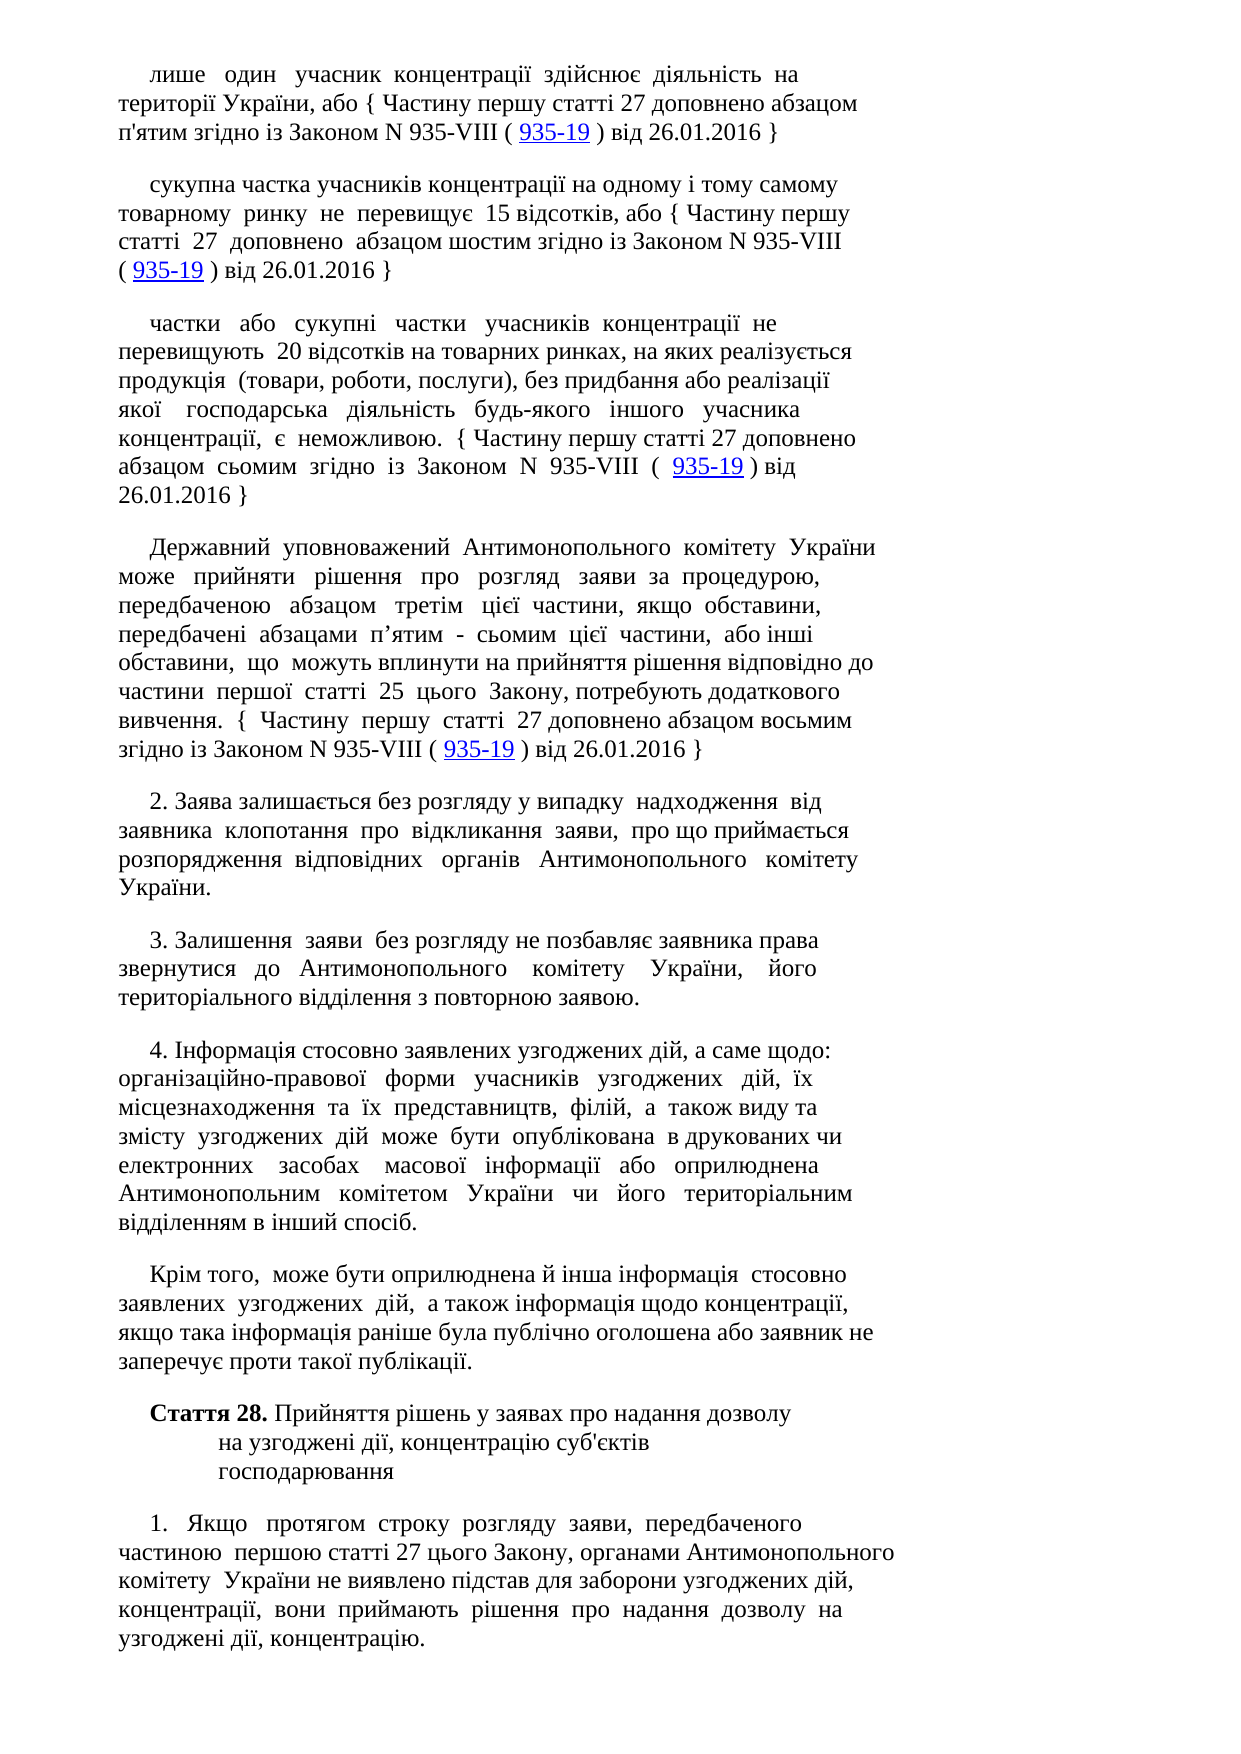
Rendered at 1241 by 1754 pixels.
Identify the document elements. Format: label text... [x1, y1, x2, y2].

text сукупна частка учасників концентрації на одному і тому самому товарному ринку не перевищує 15 відсотків, або { Частину першу статті 27 доповнено абзацом шостим згідно із Законом N 935-VIII ( 935-19 ) від 26.01.2016 } [118, 169, 1152, 308]
text 1. Якщо протягом строку розгляду заяви, передбаченого частиною першою статті 27 цього Закону, органами Антимонопольного комітету України не виявлено підстав для заборони узгоджених дій, концентрації, вони приймають рішення про надання дозволу на узгоджені дії, концентрацію. [118, 1508, 1152, 1676]
text 3. Залишення заяви без розгляду не позбавляє заявника права звернутися до Антимонопольного комітету України, його територіального відділення з повторною заявою. [118, 925, 1152, 1035]
text лише один учасник концентрації здійснює діяльність на території України, або { Частину першу статті 27 доповнено абзацом п'ятим згідно із Законом N 935-VIII ( 935-19 ) від 26.01.2016 } [118, 59, 1152, 169]
text 4. Інформація стосовно заявлених узгоджених дій, а саме щодо: організаційно-правової форми учасників узгоджених дій, їх місцезнаходження та їх представництв, філій, а також виду та змісту узгоджених дій може бути опублікована в друкованих чи електронних засобах масової інформації або оприлюднена Антимонопольним комітетом України чи його територіальним відділенням в інший спосіб. [118, 1035, 1152, 1259]
text Стаття 28. Прийняття рішень у заявах про надання дозволу на узгоджені дії, концентрацію суб'єктів господарювання [118, 1398, 1152, 1508]
text Державний уповноважений Антимонопольного комітету України може прийняти рішення про розгляд заяви за процедурою, передбаченою абзацом третім цієї частини, якщо обставини, передбачені абзацами п’ятим - сьомим цієї частини, або інші обставини, що можуть вплинути на прийняття рішення відповідно до частини першої статті 25 цього Закону, потребують додаткового вивчення. { Частину першу статті 27 доповнено абзацом восьмим згідно із Законом N 935-VIII ( 935-19 ) від 26.01.2016 } [118, 532, 1152, 786]
text частки або сукупні частки учасників концентрації не перевищують 20 відсотків на товарних ринках, на яких реалізується продукція (товари, роботи, послуги), без придбання або реалізації якої господарська діяльність будь-якого іншого учасника концентрації, є неможливою. { Частину першу статті 27 доповнено абзацом сьомим згідно із Законом N 935-VIII ( 935-19 ) від 26.01.2016 } [118, 308, 1152, 532]
text 2. Заява залишається без розгляду у випадку надходження від заявника клопотання про відкликання заяви, про що приймається розпорядження відповідних органів Антимонопольного комітету України. [118, 786, 1152, 925]
text Крім того, може бути оприлюднена й інша інформація стосовно заявлених узгоджених дій, а також інформація щодо концентрації, якщо така інформація раніше була публічно оголошена або заявник не заперечує проти такої публікації. [118, 1259, 1152, 1398]
